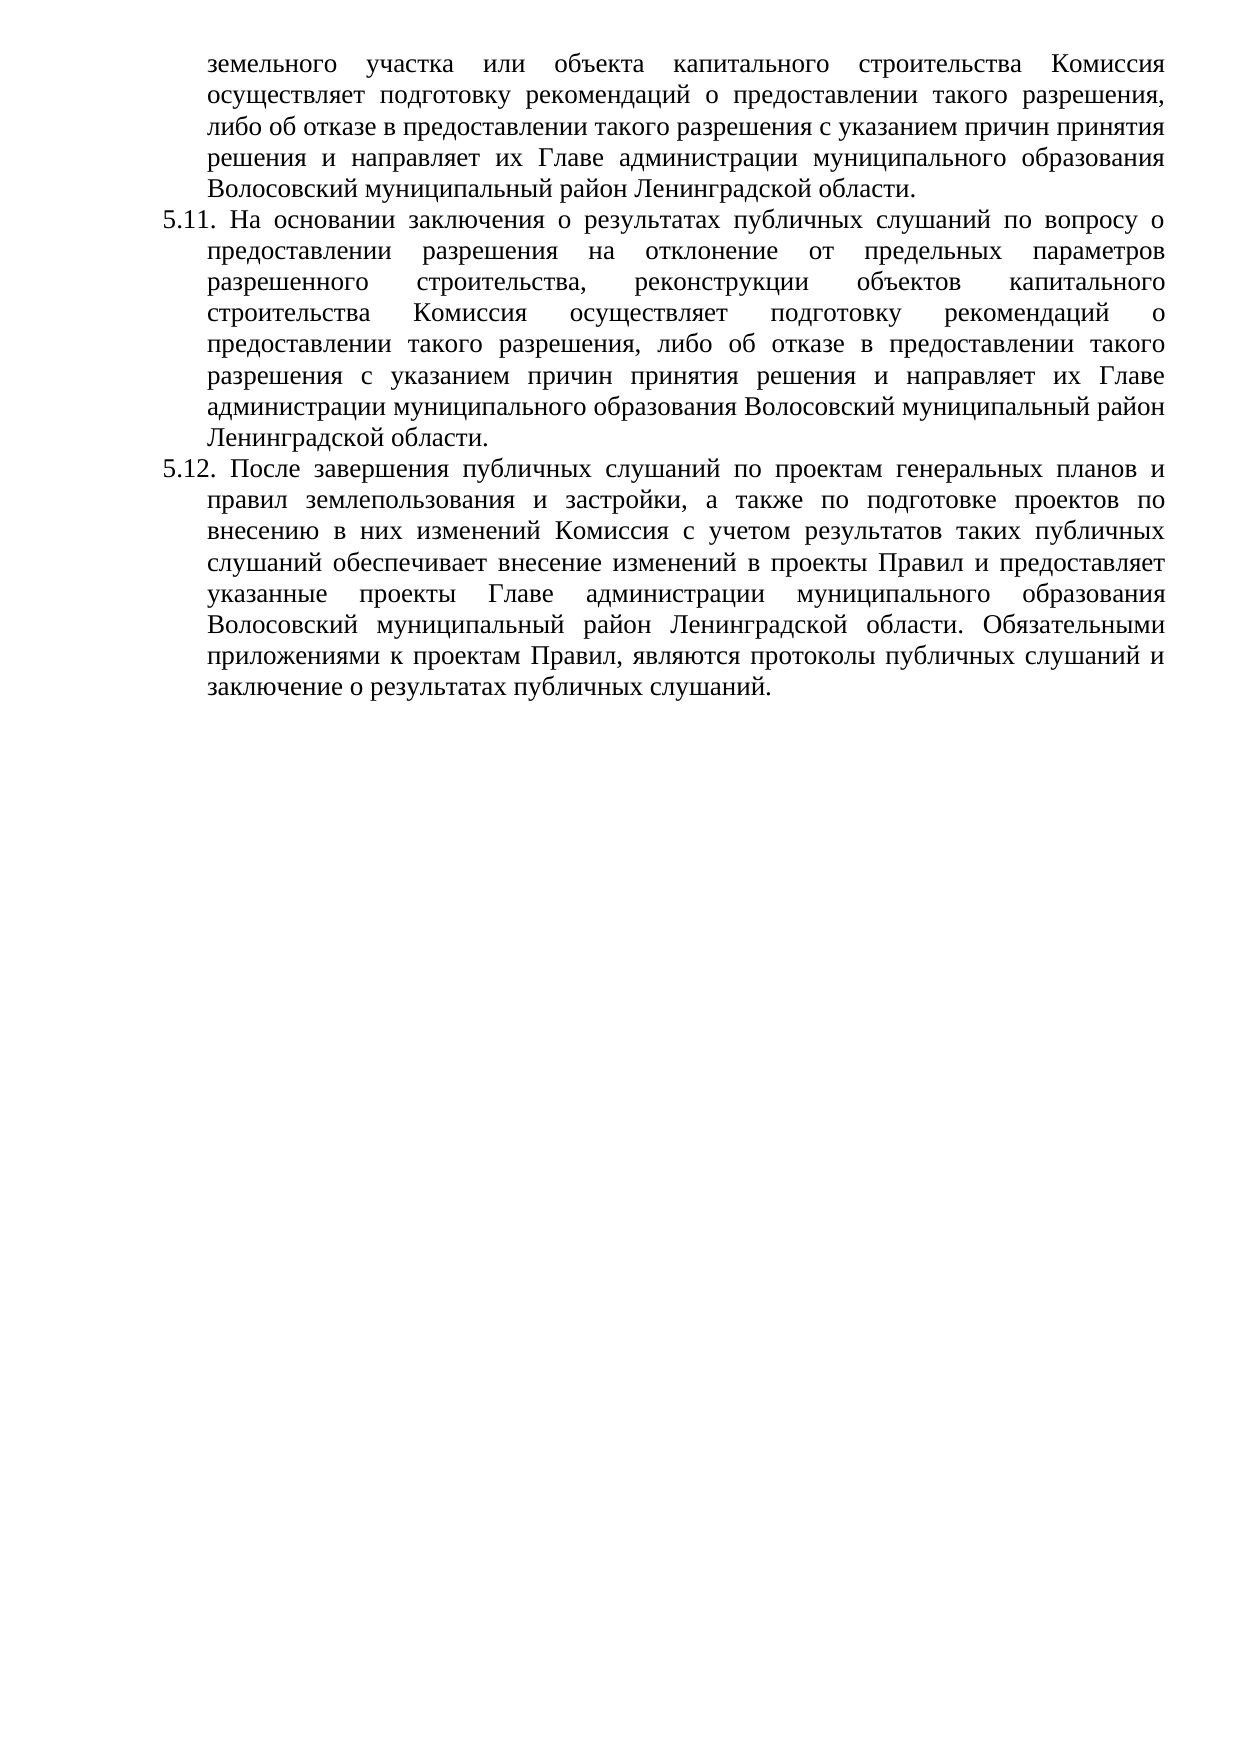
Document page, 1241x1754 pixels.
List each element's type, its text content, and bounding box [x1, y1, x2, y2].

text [162, 47, 1166, 203]
text 5.12. После завершения публичных слушаний по проектам генеральных планов и правил землепользования и застройки, а также по подготовке проектов по внесению в них изменений Комиссия с учетом результатов таких публичных слушаний обеспечивает внесение изменений в проекты Правил и предоставляет указанные проекты Главе администрации муниципального образования Волосовский муниципальный район Ленинградской области. Обязательными приложениями к проектам Правил, являются протоколы публичных слушаний и заключение о результатах публичных слушаний. [162, 452, 1166, 701]
text 5.11. На основании заключения о результатах публичных слушаний по вопросу о предоставлении разрешения на отклонение от предельных параметров разрешенного строительства, реконструкции объектов капитального строительства Комиссия осуществляет подготовку рекомендаций о предоставлении такого разрешения, либо об отказе в предоставлении такого разрешения с указанием причин принятия решения и направляет их Главе администрации муниципального образования Волосовский муниципальный район Ленинградской области. [162, 203, 1166, 452]
